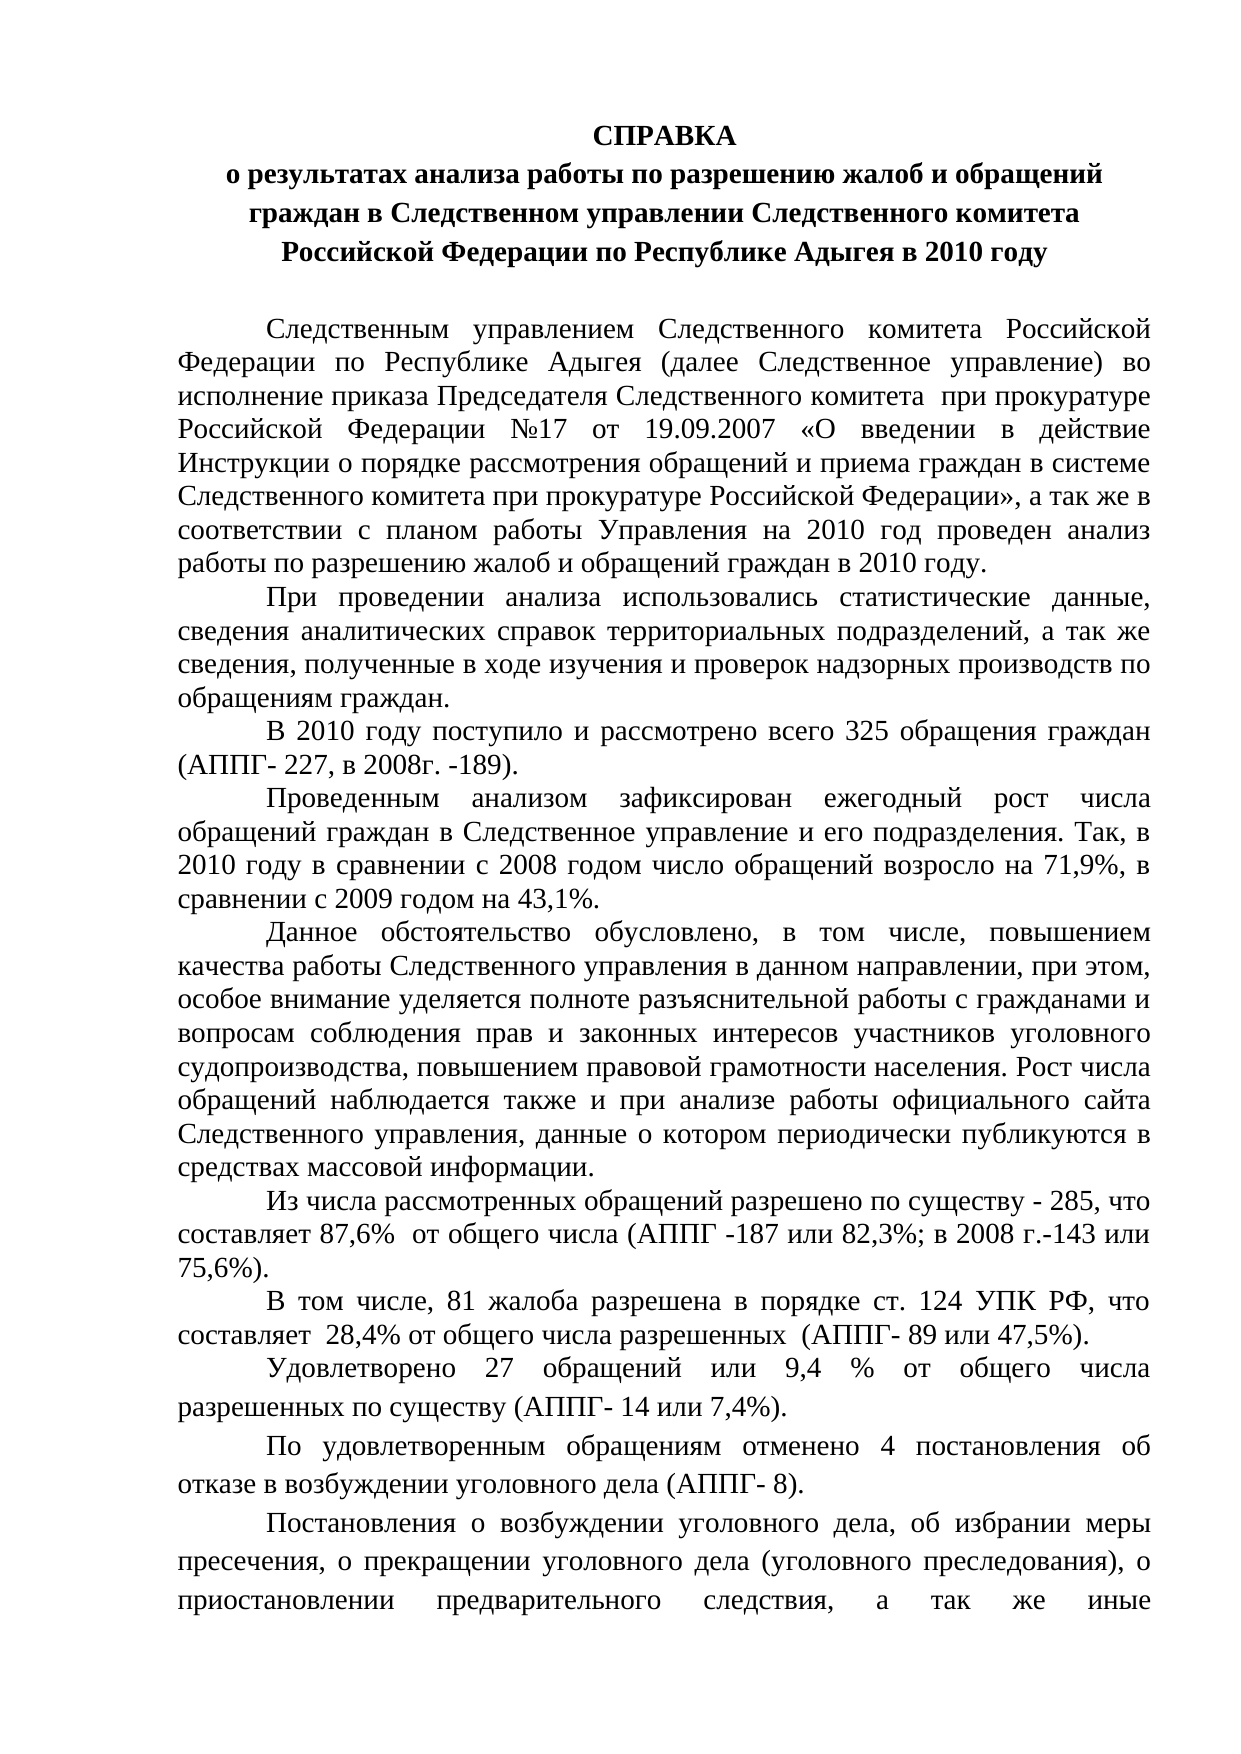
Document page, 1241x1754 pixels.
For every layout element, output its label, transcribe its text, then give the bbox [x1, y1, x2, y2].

text Проведенным анализом зафиксирован ежегодный рост числа обращений граждан в Следственное управление и его подразделения. Так, в 2010 году в сравнении с 2008 годом число обращений возросло на 71,9%, в сравнении с 2009 годом на 43,1%. [177, 780, 1152, 914]
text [177, 1505, 1152, 1615]
text о результатах анализа работы по разрешению жалоб и обращений граждан в Следственном управлении Следственного комитета Российской Федерации по Республике Адыгея в 2010 году [177, 157, 1152, 267]
text Данное обстоятельство обусловлено, в том числе, повышением качества работы Следственного управления в данном направлении, при этом, особое внимание уделяется полноте разъяснительной работы с гражданами и вопросам соблюдения прав и законных интересов участников уголовного судопроизводства, повышением правовой грамотности населения. Рост числа обращений наблюдается также и при анализе работы официального сайта Следственного управления, данные о котором периодически публикуются в средствах массовой информации. [177, 914, 1152, 1183]
text В 2010 году поступило и рассмотрено всего 325 обращения граждан (АППГ- 227, в 2008г. -189). [177, 713, 1152, 780]
text Удовлетворено 27 обращений или 9,4 % от общего числа разрешенных по существу (АППГ- 14 или 7,4%). [177, 1351, 1152, 1423]
text Следственным управлением Следственного комитета Российской Федерации по Республике Адыгея (далее Следственное управление) во исполнение приказа Председателя Следственного комитета при прокуратуре Российской Федерации №17 от 19.09.2007 «О введении в действие Инструкции о порядке рассмотрения обращений и приема граждан в системе Следственного комитета при прокуратуре Российской Федерации», а так же в соответствии с планом работы Управления на 2010 год проведен анализ работы по разрешению жалоб и обращений граждан в 2010 году. [177, 311, 1152, 579]
text При проведении анализа использовались статистические данные, сведения аналитических справок территориальных подразделений, а так же сведения, полученные в ходе изучения и проверок надзорных производств по обращениям граждан. [177, 579, 1152, 713]
text В том числе, 81 жалоба разрешена в порядке ст. 124 УПК РФ, что составляет 28,4% от общего числа разрешенных (АППГ- 89 или 47,5%). [177, 1283, 1152, 1351]
text Из числа рассмотренных обращений разрешено по существу - 285, что составляет 87,6% от общего числа (АППГ -187 или 82,3%; в 2008 г.-143 или 75,6%). [177, 1183, 1152, 1283]
text По удовлетворенным обращениям отменено 4 постановления об отказе в возбуждении уголовного дела (АППГ- 8). [177, 1428, 1152, 1500]
text СПРАВКА [177, 118, 1152, 152]
